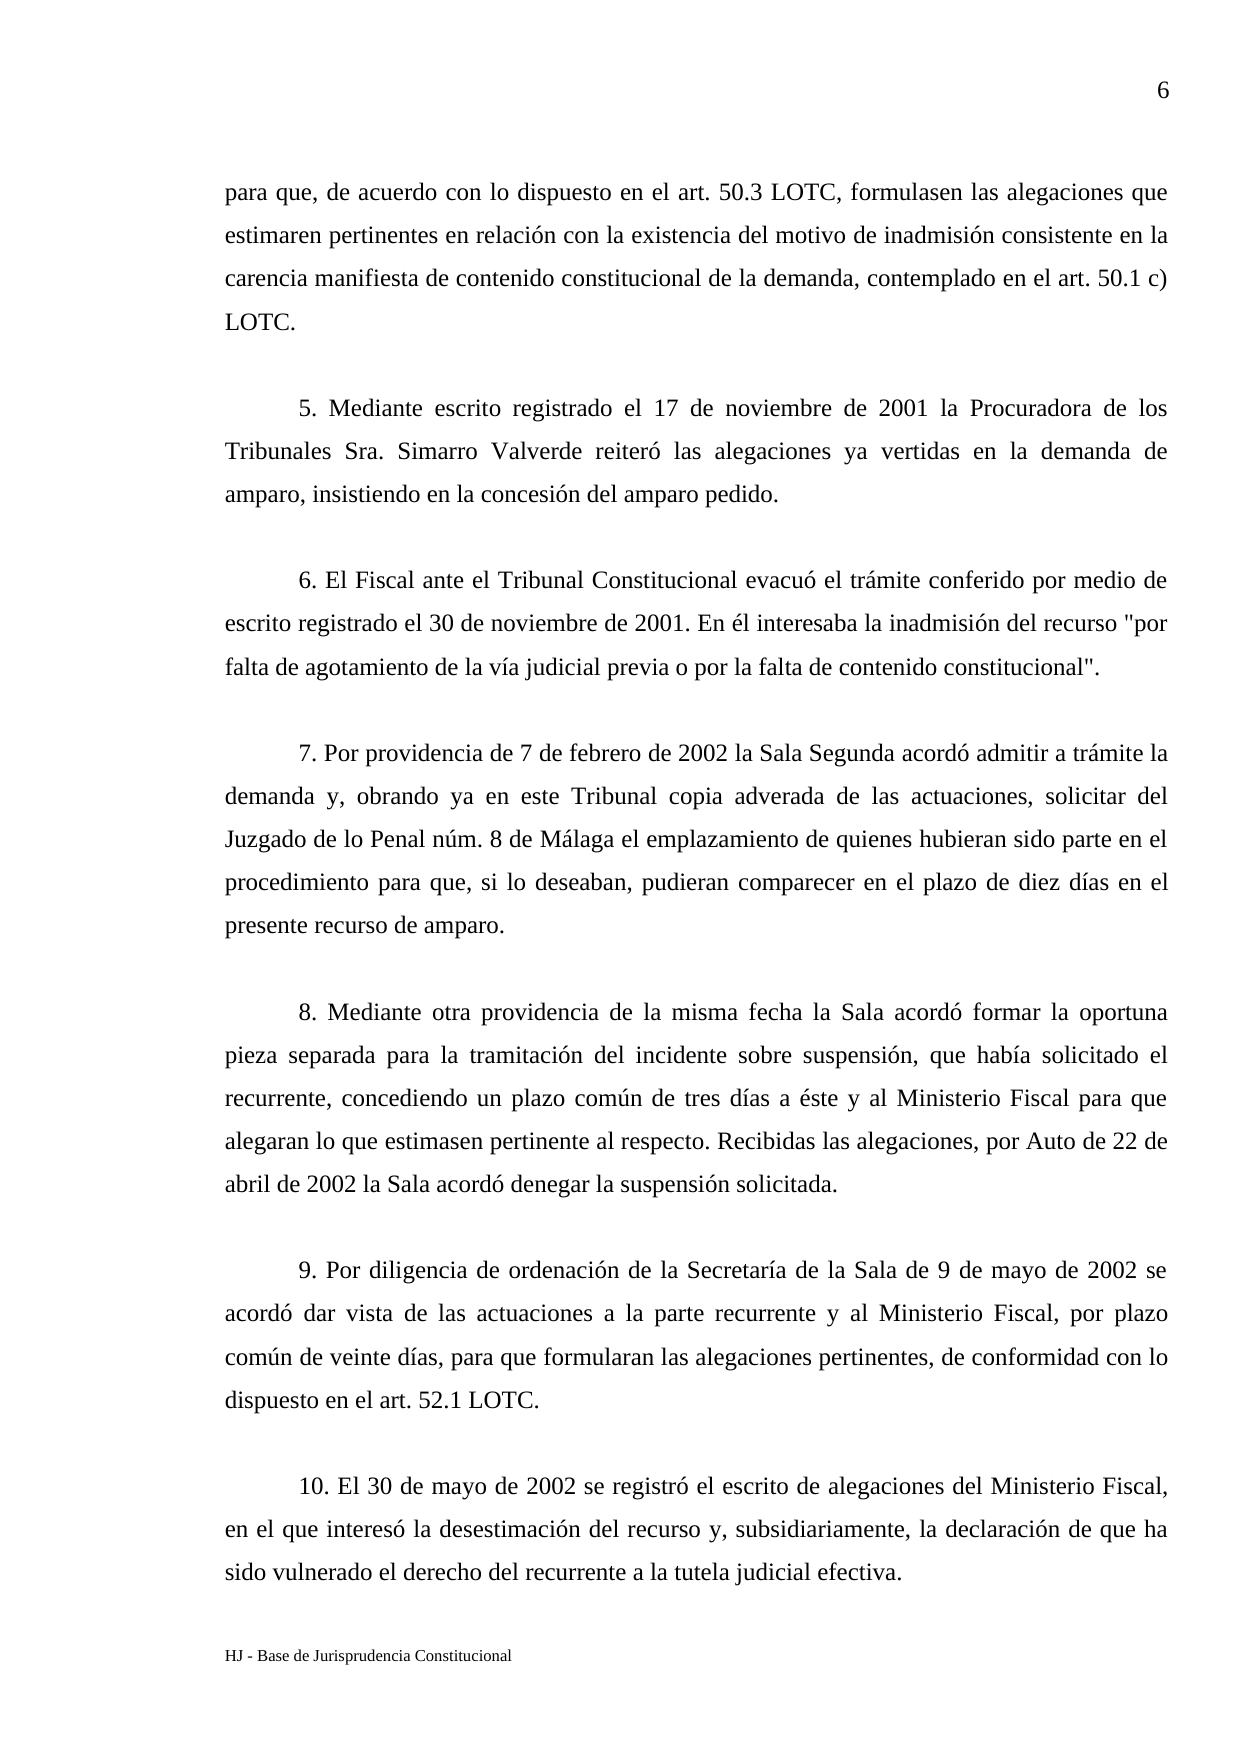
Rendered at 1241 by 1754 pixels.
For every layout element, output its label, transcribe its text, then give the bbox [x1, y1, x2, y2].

text 7. Por providencia de 7 de febrero de 2002 la Sala Segunda acordó admitir a trámite la demanda y, obrando ya en este Tribunal copia adverada de las actuaciones, solicitar del Juzgado de lo Penal núm. 8 de Málaga el emplazamiento de quienes hubieran sido parte en el procedimiento para que, si lo deseaban, pudieran comparecer en el plazo de diez días en el presente recurso de amparo. [224, 738, 1169, 939]
text 6. El Fiscal ante el Tribunal Constitucional evacuó el trámite conferido por medio de escrito registrado el 30 de noviembre de 2001. En él interesaba la inadmisión del recurso "por falta de agotamiento de la vía judicial previa o por la falta de contenido constitucional". [224, 565, 1169, 680]
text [224, 177, 1169, 335]
text 8. Mediante otra providencia de la misma fecha la Sala acordó formar la oportuna pieza separada para la tramitación del incidente sobre suspensión, que había solicitado el recurrente, concediendo un plazo común de tres días a éste y al Ministerio Fiscal para que alegaran lo que estimasen pertinente al respecto. Recibidas las alegaciones, por Auto de 22 de abril de 2002 la Sala acordó denegar la suspensión solicitada. [224, 997, 1169, 1198]
text 5. Mediante escrito registrado el 17 de noviembre de 2001 la Procuradora de los Tribunales Sra. Simarro Valverde reiteró las alegaciones ya vertidas en la demanda de amparo, insistiendo en la concesión del amparo pedido. [224, 393, 1169, 508]
text 10. El 30 de mayo de 2002 se registró el escrito de alegaciones del Ministerio Fiscal, en el que interesó la desestimación del recurso y, subsidiariamente, la declaración de que ha sido vulnerado el derecho del recurrente a la tutela judicial efectiva. [224, 1471, 1169, 1586]
text 9. Por diligencia de ordenación de la Secretaría de la Sala de 9 de mayo de 2002 se acordó dar vista de las actuaciones a la parte recurrente y al Ministerio Fiscal, por plazo común de veinte días, para que formularan las alegaciones pertinentes, de conformidad con lo dispuesto en el art. 52.1 LOTC. [224, 1255, 1169, 1413]
